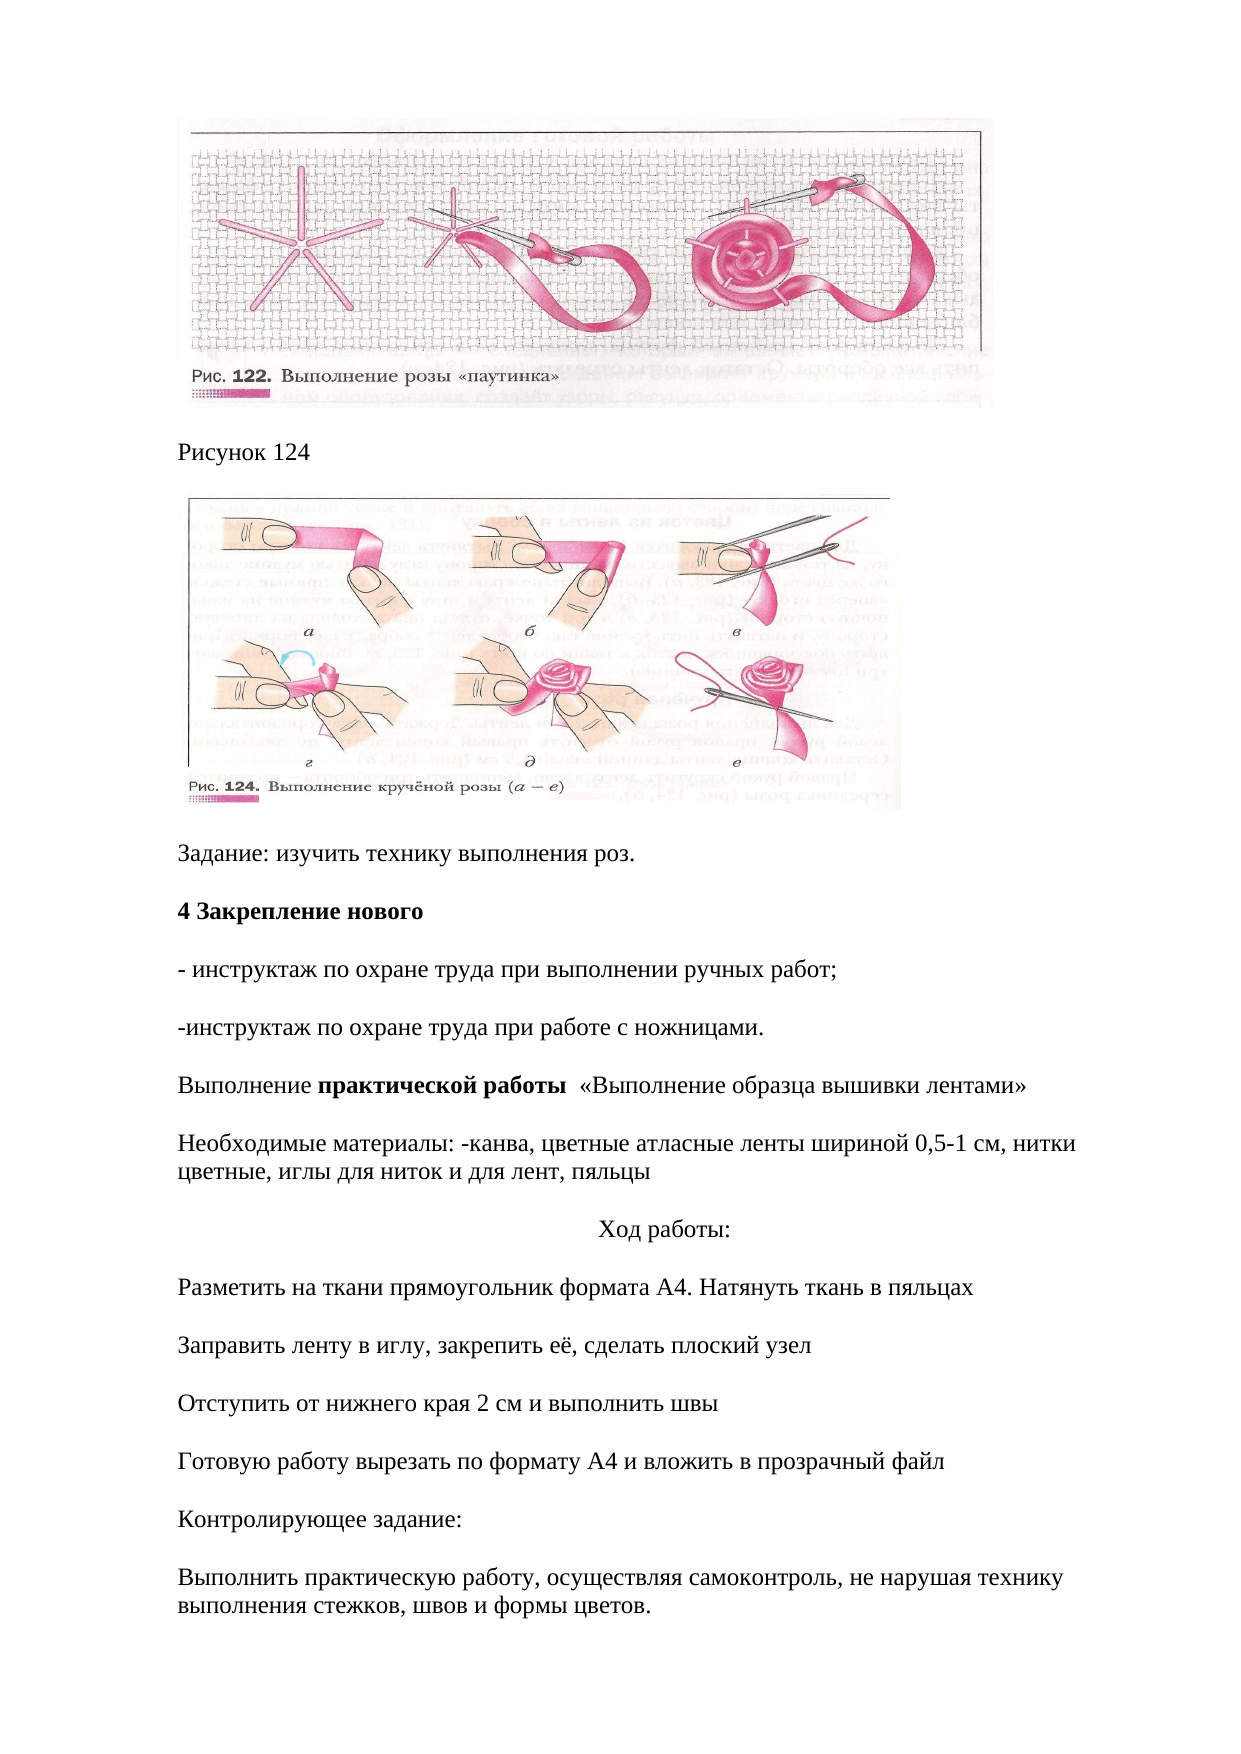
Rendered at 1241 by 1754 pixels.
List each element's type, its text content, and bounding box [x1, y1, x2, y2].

picture [177, 494, 901, 809]
text Заправить ленту в иглу, закрепить её, сделать плоский узел [177, 1330, 1152, 1359]
text Выполнить практическую работу, осуществляя самоконтроль, не нарушая технику выполнения стежков, швов и формы цветов. [177, 1562, 1152, 1619]
text Разметить на ткани прямоугольник формата А4. Натянуть ткань в пяльцах [177, 1272, 1152, 1301]
text Ход работы: [177, 1214, 1152, 1243]
text Рисунок 124 [177, 437, 1152, 465]
text -инструктаж по охране труда при работе с ножницами. [177, 1012, 1152, 1041]
text Отступить от нижнего края 2 см и выполнить швы [177, 1388, 1152, 1417]
text - инструктаж по охране труда при выполнении ручных работ; [177, 954, 1152, 983]
text Необходимые материалы: -канва, цветные атласные ленты шириной 0,5-1 см, нитки цветные, иглы для ниток и для лент, пяльцы [177, 1128, 1152, 1185]
text 4 Закрепление нового [177, 896, 1152, 925]
picture [177, 118, 994, 408]
text Задание: изучить технику выполнения роз. [177, 838, 1152, 867]
text Выполнение практической работы «Выполнение образца вышивки лентами» [177, 1070, 1152, 1098]
text Готовую работу вырезать по формату А4 и вложить в прозрачный файл [177, 1446, 1152, 1475]
text Контролирующее задание: [177, 1504, 1152, 1533]
